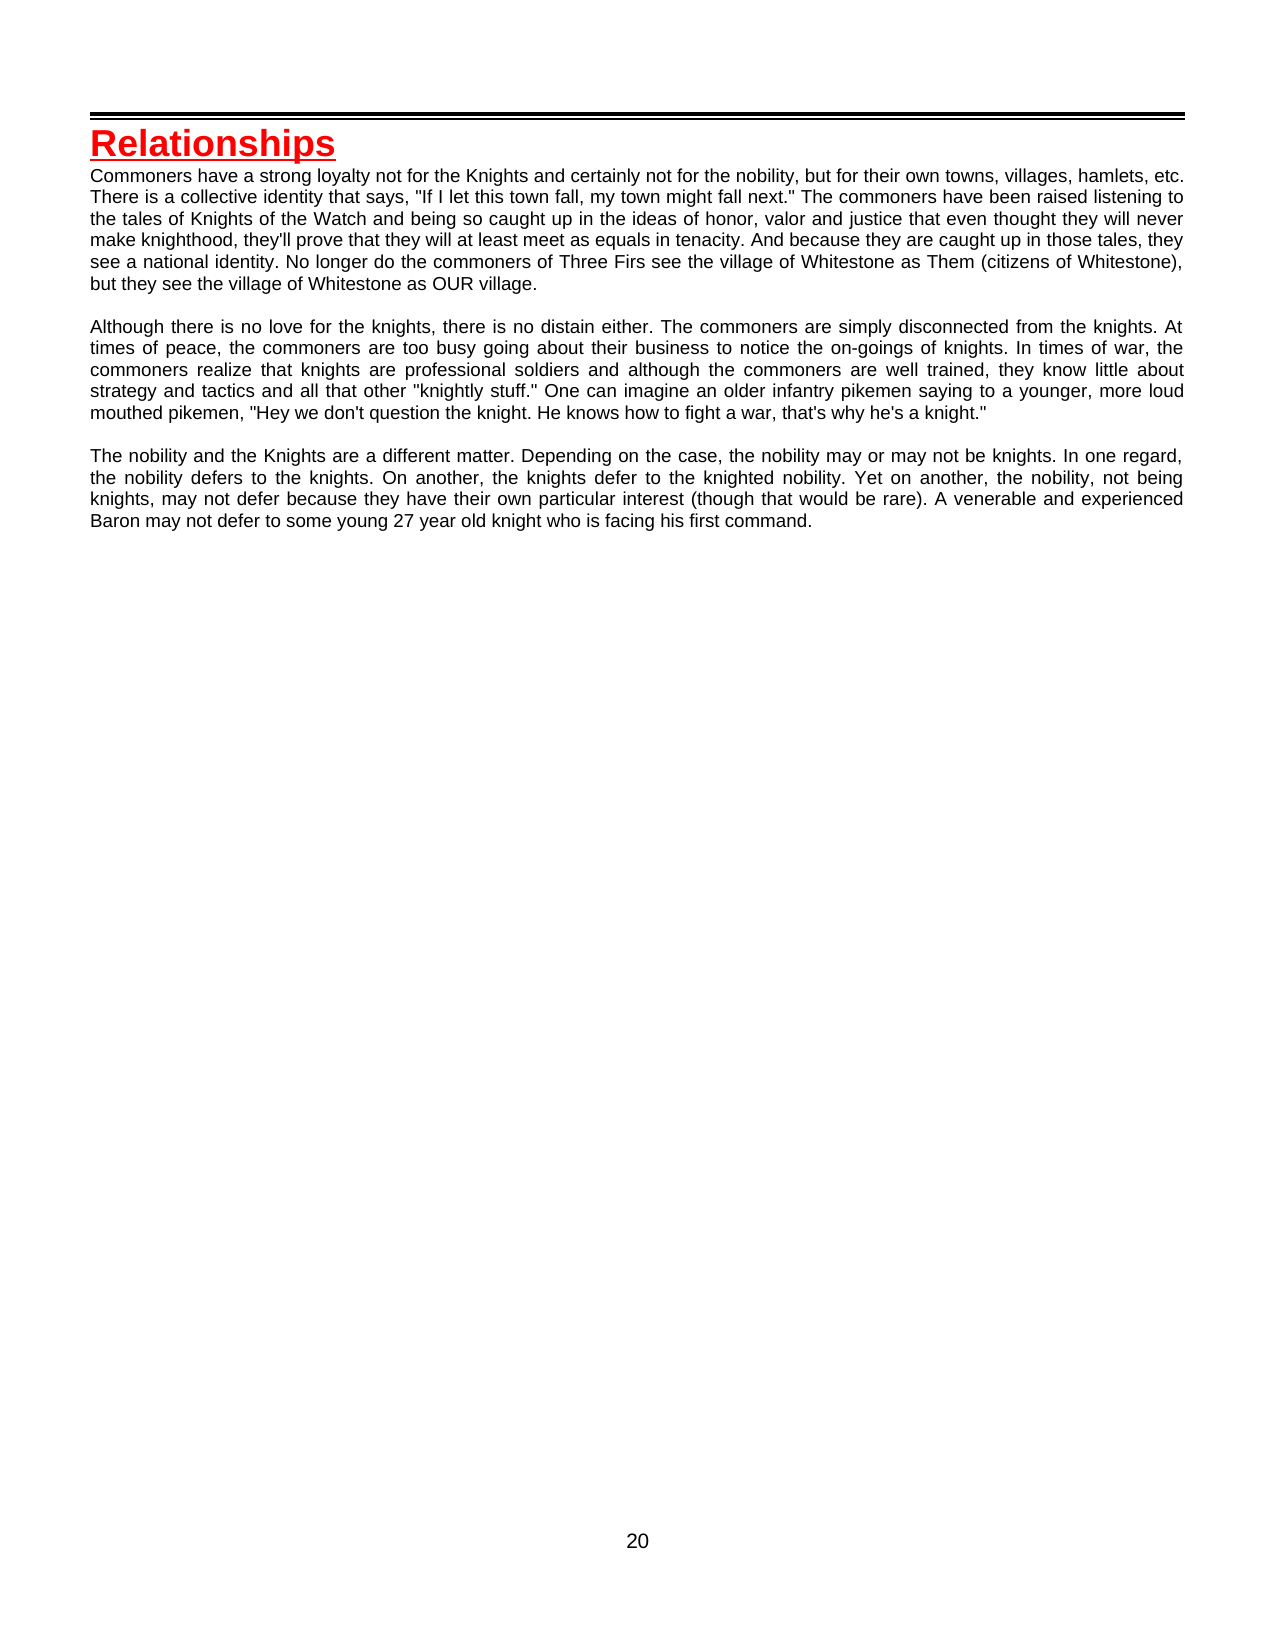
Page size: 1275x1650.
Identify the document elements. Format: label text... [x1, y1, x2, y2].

text Commoners have a strong loyalty not for the Knights and certainly not for the nobility, but for their own towns, villages, hamlets, etc. There is a collective identity that says, "If I let this town fall, my town might fall next." The commoners have been raised listening to the tales of Knights of the Watch and being so caught up in the ideas of honor, valor and justice that even thought they will never make knighthood, they'll prove that they will at least meet as equals in tenacity. And because they are caught up in those tales, they see a national identity. No longer do the commoners of Three Firs see the village of Whitestone as Them (citizens of Whitestone), but they see the village of Whitestone as OUR village. [90, 164, 1185, 294]
text Although there is no love for the knights, there is no distain either. The commoners are simply disconnected from the knights. At times of peace, the commoners are too busy going about their business to notice the on-goings of knights. In times of war, the commoners realize that knights are professional soldiers and although the commoners are well trained, they know little about strategy and tactics and all that other "knightly stuff." One can imagine an older infantry pikemen saying to a younger, more loud mouthed pikemen, "Hey we don't question the knight. He knows how to fight a war, that's why he's a knight." [90, 316, 1185, 423]
subtitle Relationships [90, 120, 1185, 164]
text The nobility and the Knights are a different matter. Depending on the case, the nobility may or may not be knights. In one regard, the nobility defers to the knights. On another, the knights defer to the knighted nobility. Yet on another, the nobility, not being knights, may not defer because they have their own particular interest (though that would be rare). A venerable and experienced Baron may not defer to some young 27 year old knight who is facing his first command. [90, 445, 1185, 531]
